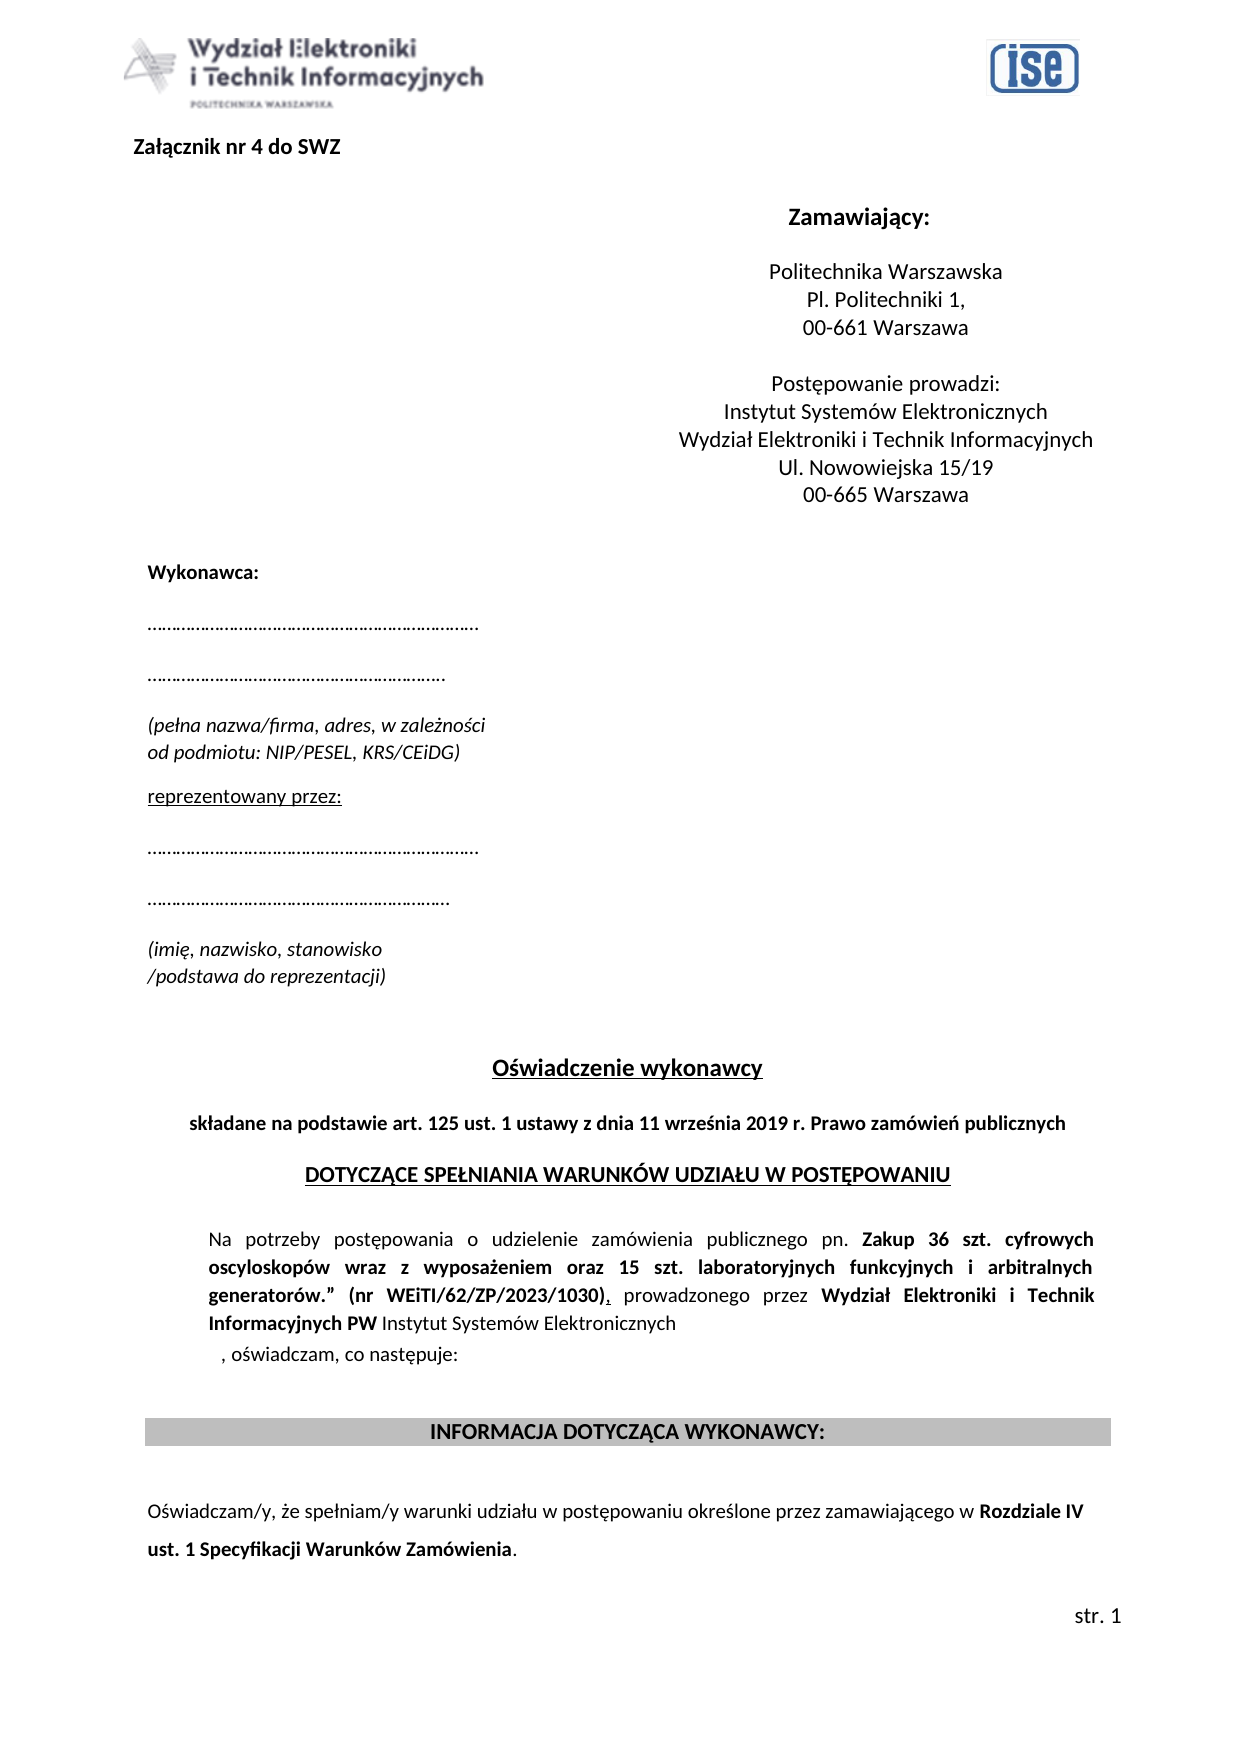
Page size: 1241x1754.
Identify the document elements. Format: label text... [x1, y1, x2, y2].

text …………………………………………………………… [147, 834, 1121, 860]
subtitle INFORMACJA DOTYCZĄCA WYKONAWCY: [144, 1417, 1121, 1446]
text od podmiotu: NIP/PESEL, KRS/CEiDG) [147, 739, 1121, 765]
text 00-661 Warszawa [768, 313, 1003, 341]
subtitle Ul. Nowowiejska 15/19 00-665 Warszawa [778, 453, 994, 509]
text Wydział Elektroniki i Technik Informacyjnych [677, 425, 1094, 453]
text …………………………………………………………… [147, 610, 1121, 636]
text Wykonawca: [147, 559, 1121, 585]
text (imię, nazwisko, stanowisko /podstawa do reprezentacji) [147, 937, 480, 989]
text reprezentowany przez: [147, 783, 1121, 809]
text …………………………………………………….. [147, 661, 1121, 687]
text ……………………………………………………… [147, 885, 1121, 911]
text Oświadczenie wykonawcy [189, 1052, 1066, 1082]
text , oświadczam, co następuje: [147, 1342, 1108, 1367]
picture [123, 38, 485, 110]
text Załącznik nr 4 do SWZ [133, 132, 930, 160]
text Oświadczam/y, że spełniam/y warunki udziału w postępowaniu określone przez zamawiającego w Rozdziale IV ust. 1 Specyfikacji Warunków Zamówienia. [147, 1498, 1113, 1562]
text Na potrzeby postępowania o udzielenie zamówienia publicznego pn. Zakup 36 szt. cyfrowych oscyloskopów wraz z wyposażeniem oraz 15 szt. laboratoryjnych funkcyjnych i arbitralnych generatorów.” (nr WEiTI/62/ZP/2023/1030), prowadzonego przez Wydział Elektroniki i Technik Informacyjnych PW Instytut Systemów Elektronicznych [208, 1224, 1094, 1336]
text Instytut Systemów Elektronicznych [677, 397, 1094, 425]
picture [986, 39, 1080, 96]
subtitle Politechnika Warszawska Pl. Politechniki 1, [769, 257, 1003, 313]
subtitle Postępowanie prowadzi: [768, 369, 1003, 397]
text (pełna nazwa/firma, adres, w zależności [147, 712, 1121, 738]
text Zamawiający: [133, 201, 930, 231]
subtitle DOTYCZĄCE SPEŁNIANIA WARUNKÓW UDZIAŁU W POSTĘPOWANIU [189, 1161, 1066, 1189]
text składane na podstawie art. 125 ust. 1 ustawy z dnia 11 września 2019 r. Prawo zamówień publicznych [160, 1110, 1094, 1136]
